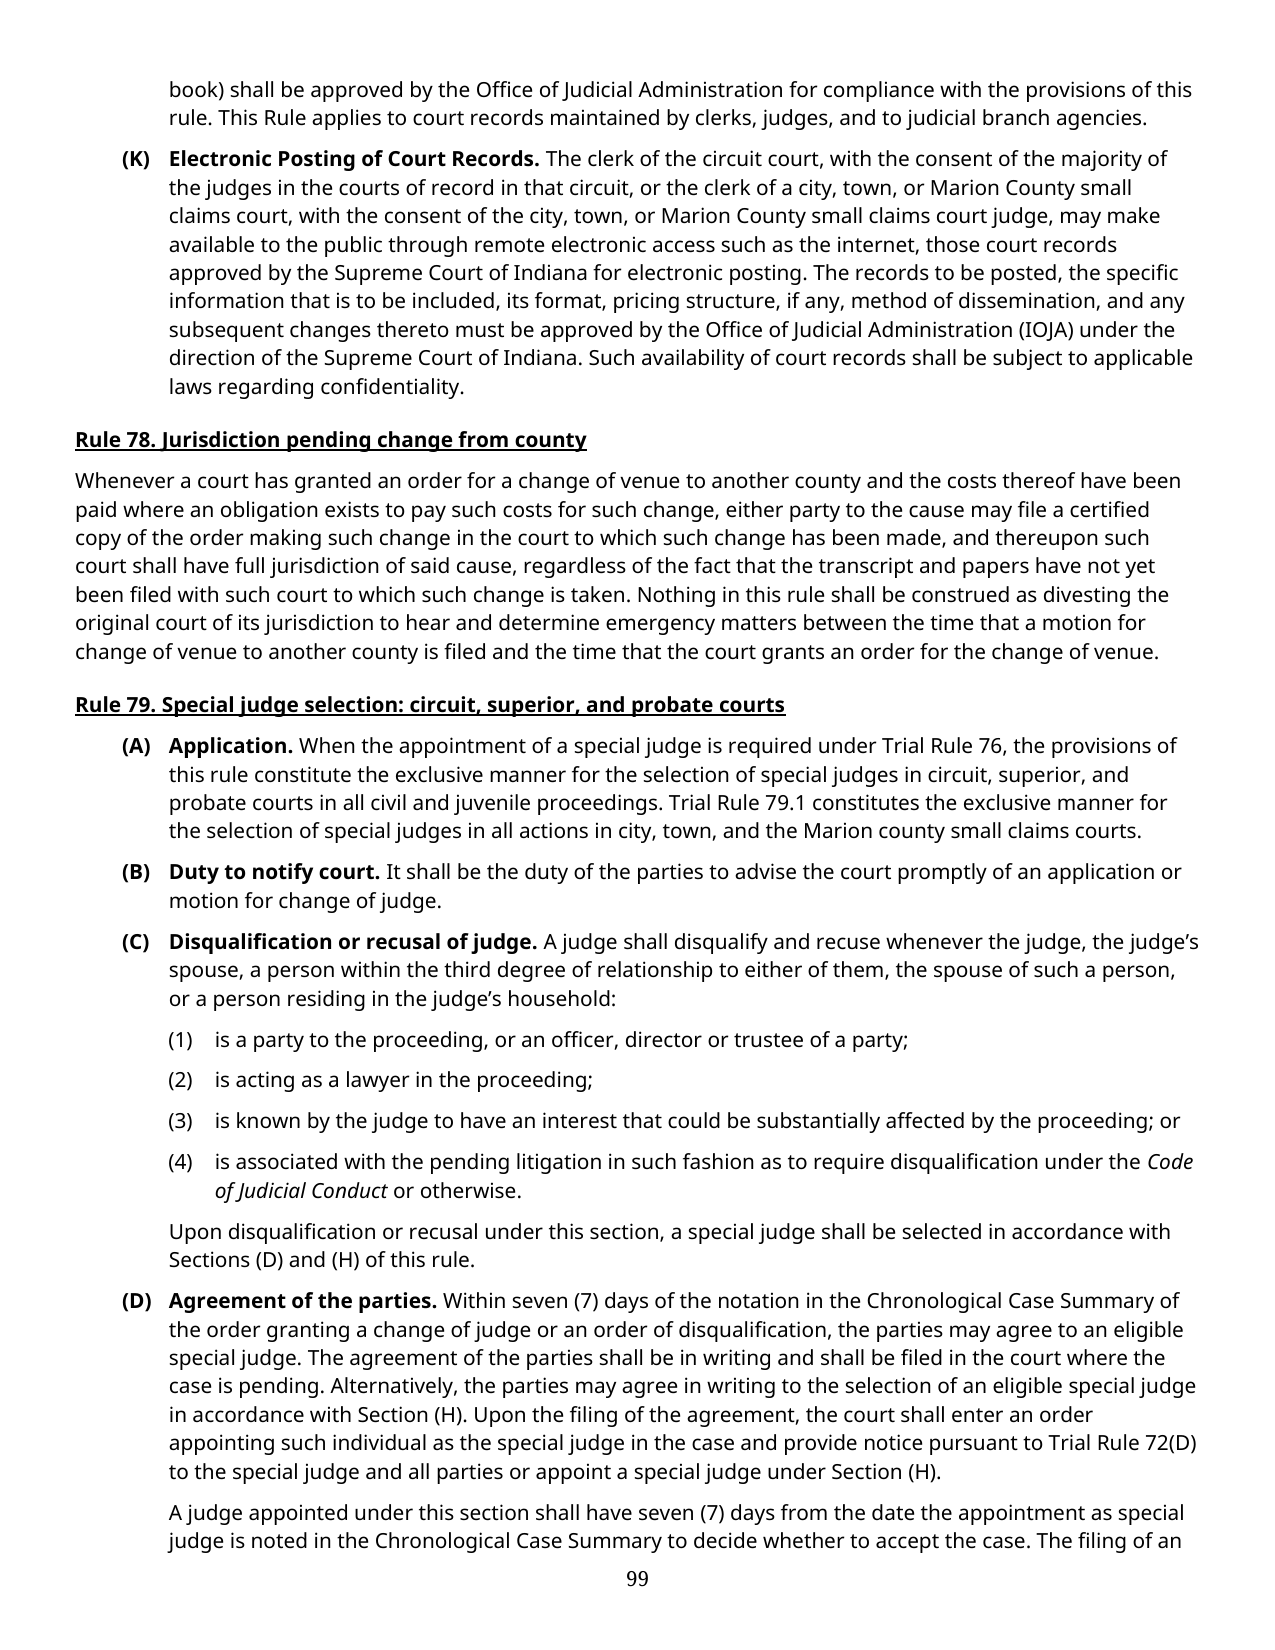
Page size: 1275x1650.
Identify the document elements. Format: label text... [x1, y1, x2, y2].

text (D) Agreement of the parties. Within seven (7) days of the notation in the Chronological Case Summary of the order granting a change of judge or an order of disqualification, the parties may agree to an eligible special judge. The agreement of the parties shall be in writing and shall be filed in the court where the case is pending. Alternatively, the parties may agree in writing to the selection of an eligible special judge in accordance with Section (H). Upon the filing of the agreement, the court shall enter an order appointing such individual as the special judge in the case and provide notice pursuant to Trial Rule 72(D) to the special judge and all parties or appoint a special judge under Section (H). [122, 1286, 1200, 1485]
text (2) is acting as a lawyer in the proceeding; [168, 1066, 1200, 1094]
text Whenever a court has granted an order for a change of venue to another county and the costs thereof have been paid where an obligation exists to pay such costs for such change, either party to the cause may file a certified copy of the order making such change in the court to which such change has been made, and thereupon such court shall have full jurisdiction of said cause, regardless of the fact that the transcript and papers have not yet been filed with such court to which such change is taken. Nothing in this rule shall be construed as divesting the original court of its jurisdiction to hear and determine emergency matters between the time that a motion for change of venue to another county is filed and the time that the court grants an order for the change of venue. [75, 466, 1200, 665]
text (B) Duty to notify court. It shall be the duty of the parties to advise the court promptly of an application or motion for change of judge. [122, 857, 1200, 914]
text (A) Application. When the appointment of a special judge is required under Trial Rule 76, the provisions of this rule constitute the exclusive manner for the selection of special judges in circuit, superior, and probate courts in all civil and juvenile proceedings. Trial Rule 79.1 constitutes the exclusive manner for the selection of special judges in all actions in city, town, and the Marion county small claims courts. [122, 731, 1200, 845]
text (3) is known by the judge to have an interest that could be substantially affected by the proceeding; or [168, 1107, 1200, 1135]
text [169, 1498, 1200, 1555]
text (1) is a party to the proceeding, or an officer, director or trustee of a party; [168, 1025, 1200, 1053]
text (C) Disqualification or recusal of judge. A judge shall disqualify and recuse whenever the judge, the judge’s spouse, a person within the third degree of relationship to either of them, the spouse of such a person, or a person residing in the judge’s household: [122, 927, 1200, 1012]
text Rule 78. Jurisdiction pending change from county [75, 425, 1200, 454]
text Rule 79. Special judge selection: circuit, superior, and probate courts [75, 690, 1200, 719]
text (K) Electronic Posting of Court Records. The clerk of the circuit court, with the consent of the majority of the judges in the courts of record in that circuit, or the clerk of a city, town, or Marion County small claims court, with the consent of the city, town, or Marion County small claims court judge, may make available to the public through remote electronic access such as the internet, those court records approved by the Supreme Court of Indiana for electronic posting. The records to be posted, the specific information that is to be included, its format, pricing structure, if any, method of dissemination, and any subsequent changes thereto must be approved by the Office of Judicial Administration (IOJA) under the direction of the Supreme Court of Indiana. Such availability of court records shall be subject to applicable laws regarding confidentiality. [122, 144, 1200, 400]
text Upon disqualification or recusal under this section, a special judge shall be selected in accordance with Sections (D) and (H) of this rule. [169, 1217, 1200, 1274]
text (4) is associated with the pending litigation in such fashion as to require disqualification under the Code of Judicial Conduct or otherwise. [168, 1147, 1200, 1204]
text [122, 75, 1200, 132]
